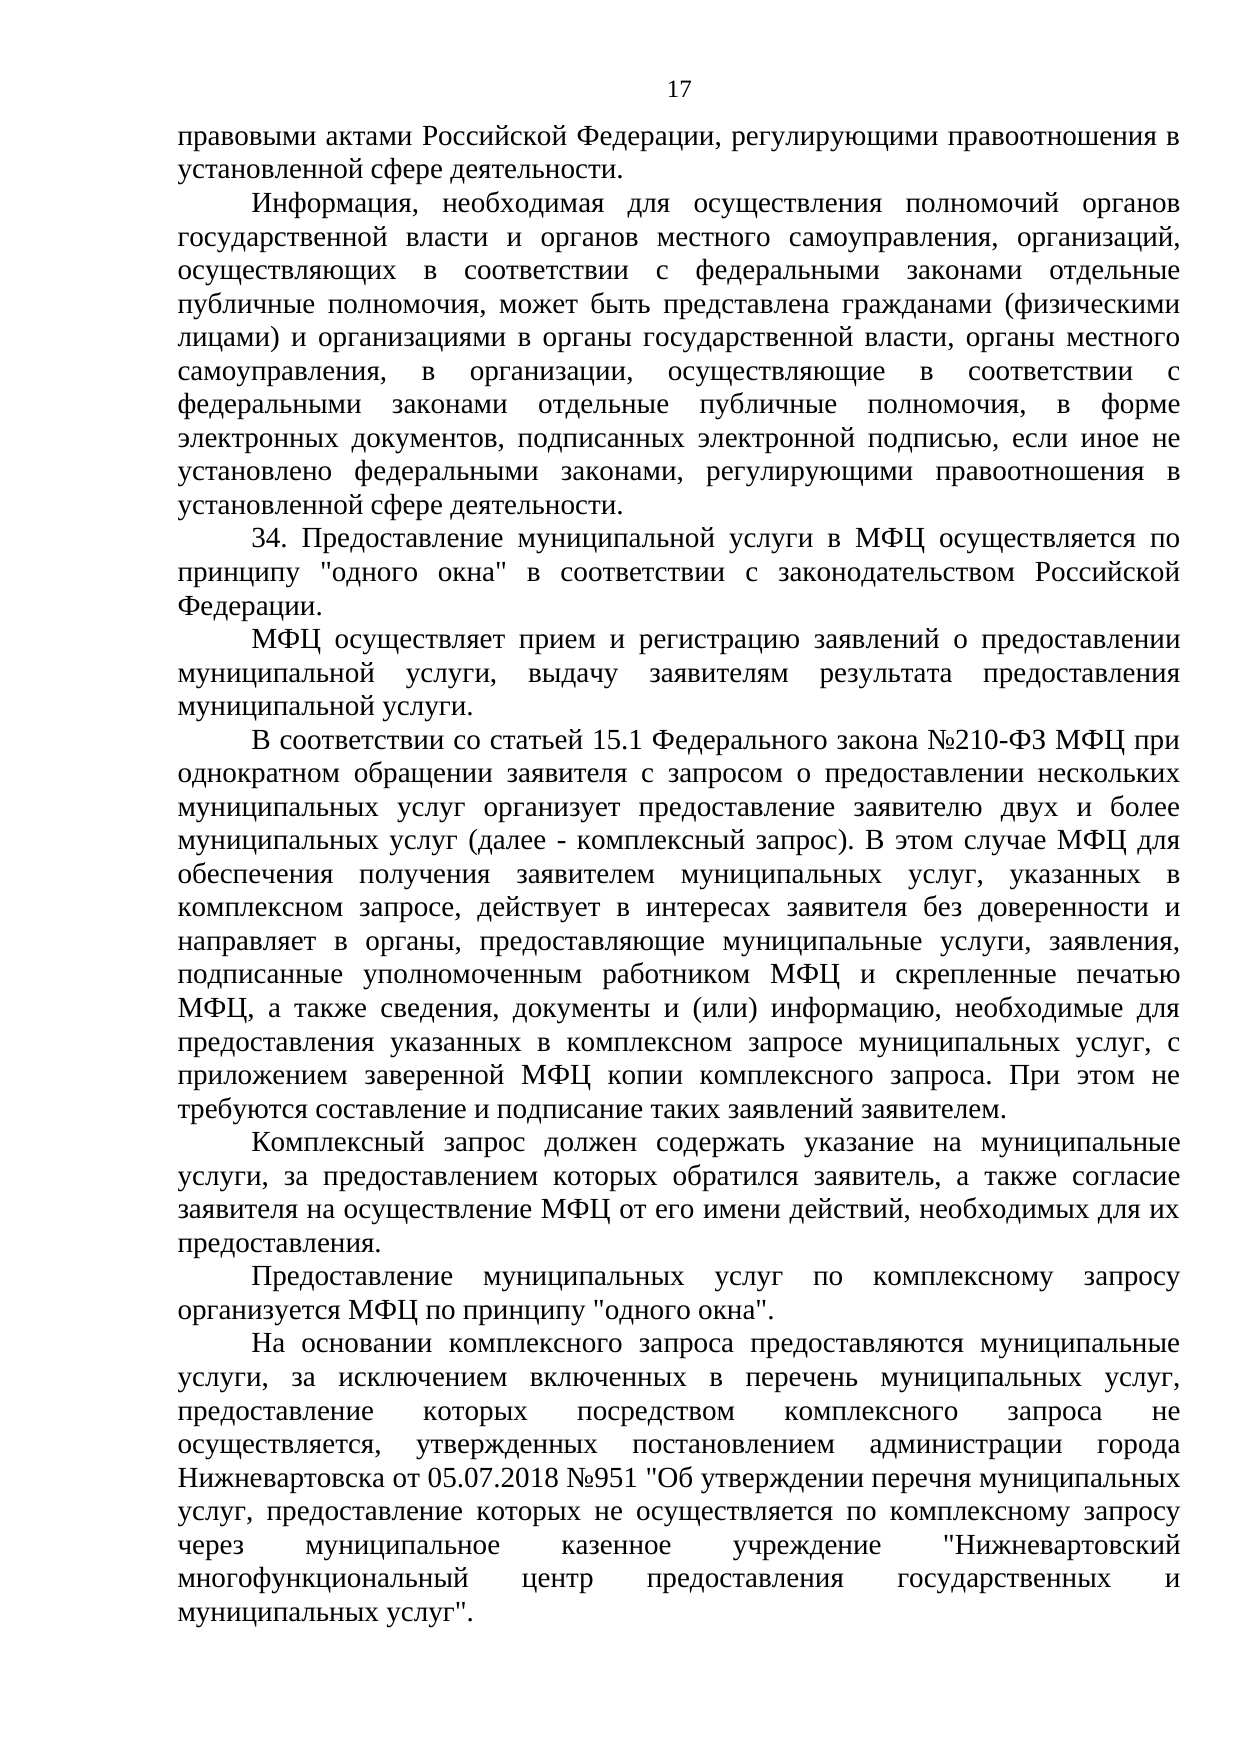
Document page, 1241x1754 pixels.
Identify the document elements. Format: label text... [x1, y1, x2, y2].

text Предоставление муниципальных услуг по комплексному запросу организуется МФЦ по принципу "одного окна". [177, 1258, 1181, 1326]
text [177, 118, 1181, 185]
text 34. Предоставление муниципальной услуги в МФЦ осуществляется по принципу "одного окна" в соответствии с законодательством Российской Федерации. [177, 521, 1181, 621]
text В соответствии со статьей 15.1 Федерального закона №210-ФЗ МФЦ при однократном обращении заявителя с запросом о предоставлении нескольких муниципальных услуг организует предоставление заявителю двух и более муниципальных услуг (далее - комплексный запрос). В этом случае МФЦ для обеспечения получения заявителем муниципальных услуг, указанных в комплексном запросе, действует в интересах заявителя без доверенности и направляет в органы, предоставляющие муниципальные услуги, заявления, подписанные уполномоченным работником МФЦ и скрепленные печатью МФЦ, а также сведения, документы и (или) информацию, необходимые для предоставления указанных в комплексном запросе муниципальных услуг, с приложением заверенной МФЦ копии комплексного запроса. При этом не требуются составление и подписание таких заявлений заявителем. [177, 722, 1181, 1124]
text На основании комплексного запроса предоставляются муниципальные услуги, за исключением включенных в перечень муниципальных услуг, предоставление которых посредством комплексного запроса не осуществляется, утвержденных постановлением администрации города Нижневартовска от 05.07.2018 №951 "Об утверждении перечня муниципальных услуг, предоставление которых не осуществляется по комплексному запросу через муниципальное казенное учреждение "Нижневартовский многофункциональный центр предоставления государственных и муниципальных услуг". [177, 1326, 1181, 1627]
text МФЦ осуществляет прием и регистрацию заявлений о предоставлении муниципальной услуги, выдачу заявителям результата предоставления муниципальной услуги. [177, 621, 1181, 722]
text Информация, необходимая для осуществления полномочий органов государственной власти и органов местного самоуправления, организаций, осуществляющих в соответствии с федеральными законами отдельные публичные полномочия, может быть представлена гражданами (физическими лицами) и организациями в органы государственной власти, органы местного самоуправления, в организации, осуществляющие в соответствии с федеральными законами отдельные публичные полномочия, в форме электронных документов, подписанных электронной подписью, если иное не установлено федеральными законами, регулирующими правоотношения в установленной сфере деятельности. [177, 185, 1181, 521]
text Комплексный запрос должен содержать указание на муниципальные услуги, за предоставлением которых обратился заявитель, а также согласие заявителя на осуществление МФЦ от его имени действий, необходимых для их предоставления. [177, 1124, 1181, 1258]
